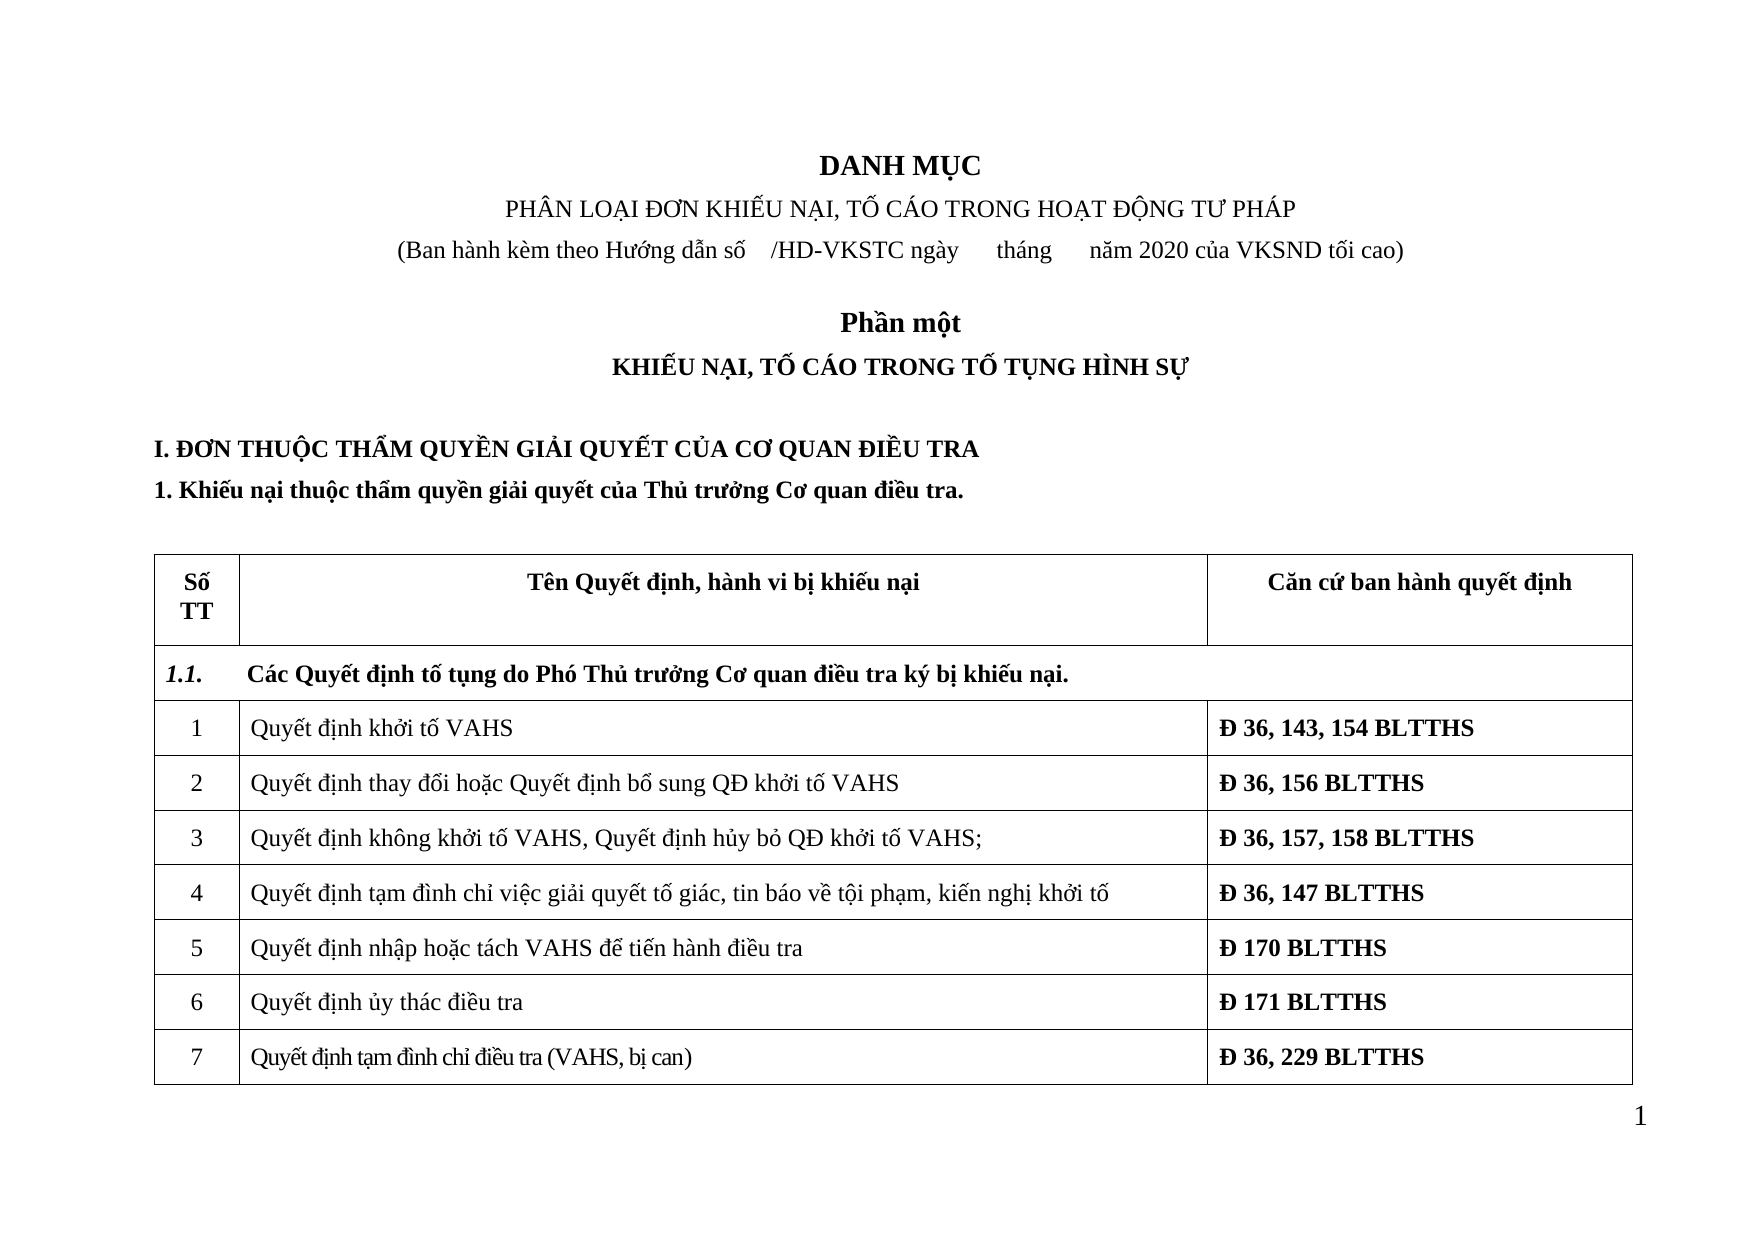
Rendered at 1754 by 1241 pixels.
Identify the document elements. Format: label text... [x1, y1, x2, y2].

table_cell Đ 170 BLTTHS [1208, 920, 1632, 974]
table_cell Quyết định khởi tố VAHS [240, 701, 1207, 755]
table_cell Quyết định thay đổi hoặc Quyết định bổ sung QĐ khởi tố VAHS [240, 756, 1207, 809]
table_cell 3 [155, 811, 239, 864]
table_cell Quyết định tạm đình chỉ điều tra (VAHS, bị can) [240, 1030, 1207, 1083]
table_cell Đ 36, 157, 158 BLTTHS [1208, 811, 1632, 864]
text PHÂN LOẠI ĐƠN KHIẾU NẠI, TỐ CÁO TRONG HOẠT ĐỘNG TƯ PHÁP [153, 194, 1648, 223]
table_cell 4 [155, 865, 239, 919]
text Phần một [153, 306, 1648, 339]
text (Ban hành kèm theo Hướng dẫn số /HD-VKSTC ngày tháng năm 2020 của VKSND tối cao) [153, 236, 1648, 293]
text I. ĐƠN THUỘC THẨM QUYỀN GIẢI QUYẾT CỦA CƠ QUAN ĐIỀU TRA [153, 434, 1648, 463]
text KHIẾU NẠI, TỐ CÁO TRONG TỐ TỤNG HÌNH SỰ [153, 352, 1648, 380]
table_cell Quyết định nhập hoặc tách VAHS để tiến hành điều tra [240, 920, 1207, 974]
table_header Tên Quyết định, hành vi bị khiếu nại [240, 555, 1207, 645]
table_cell Đ 36, 147 BLTTHS [1208, 865, 1632, 919]
table_cell 7 [155, 1030, 239, 1083]
table_cell Đ 36, 229 BLTTHS [1208, 1030, 1632, 1083]
table_cell Quyết định ủy thác điều tra [240, 975, 1207, 1029]
table_cell 5 [155, 920, 239, 974]
table_cell 2 [155, 756, 239, 809]
text DANH MỤC [153, 148, 1648, 182]
table_cell 6 [155, 975, 239, 1029]
table_cell Quyết định không khởi tố VAHS, Quyết định hủy bỏ QĐ khởi tố VAHS; [240, 811, 1207, 864]
text 1. Khiếu nại thuộc thẩm quyền giải quyết của Thủ trưởng Cơ quan điều tra. [153, 475, 1648, 504]
table_cell Quyết định tạm đình chỉ việc giải quyết tố giác, tin báo về tội phạm, kiến nghị khởi tố [240, 865, 1207, 919]
table_cell Đ 36, 143, 154 BLTTHS [1208, 701, 1632, 755]
table_cell 1 [155, 701, 239, 755]
table_cell Đ 171 BLTTHS [1208, 975, 1632, 1029]
table_header Số TT [155, 555, 239, 645]
table_cell Đ 36, 156 BLTTHS [1208, 756, 1632, 809]
table_header Căn cứ ban hành quyết định [1208, 555, 1632, 645]
table_cell Các Quyết định tố tụng do Phó Thủ trưởng Cơ quan điều tra ký bị khiếu nại. [155, 646, 1632, 700]
